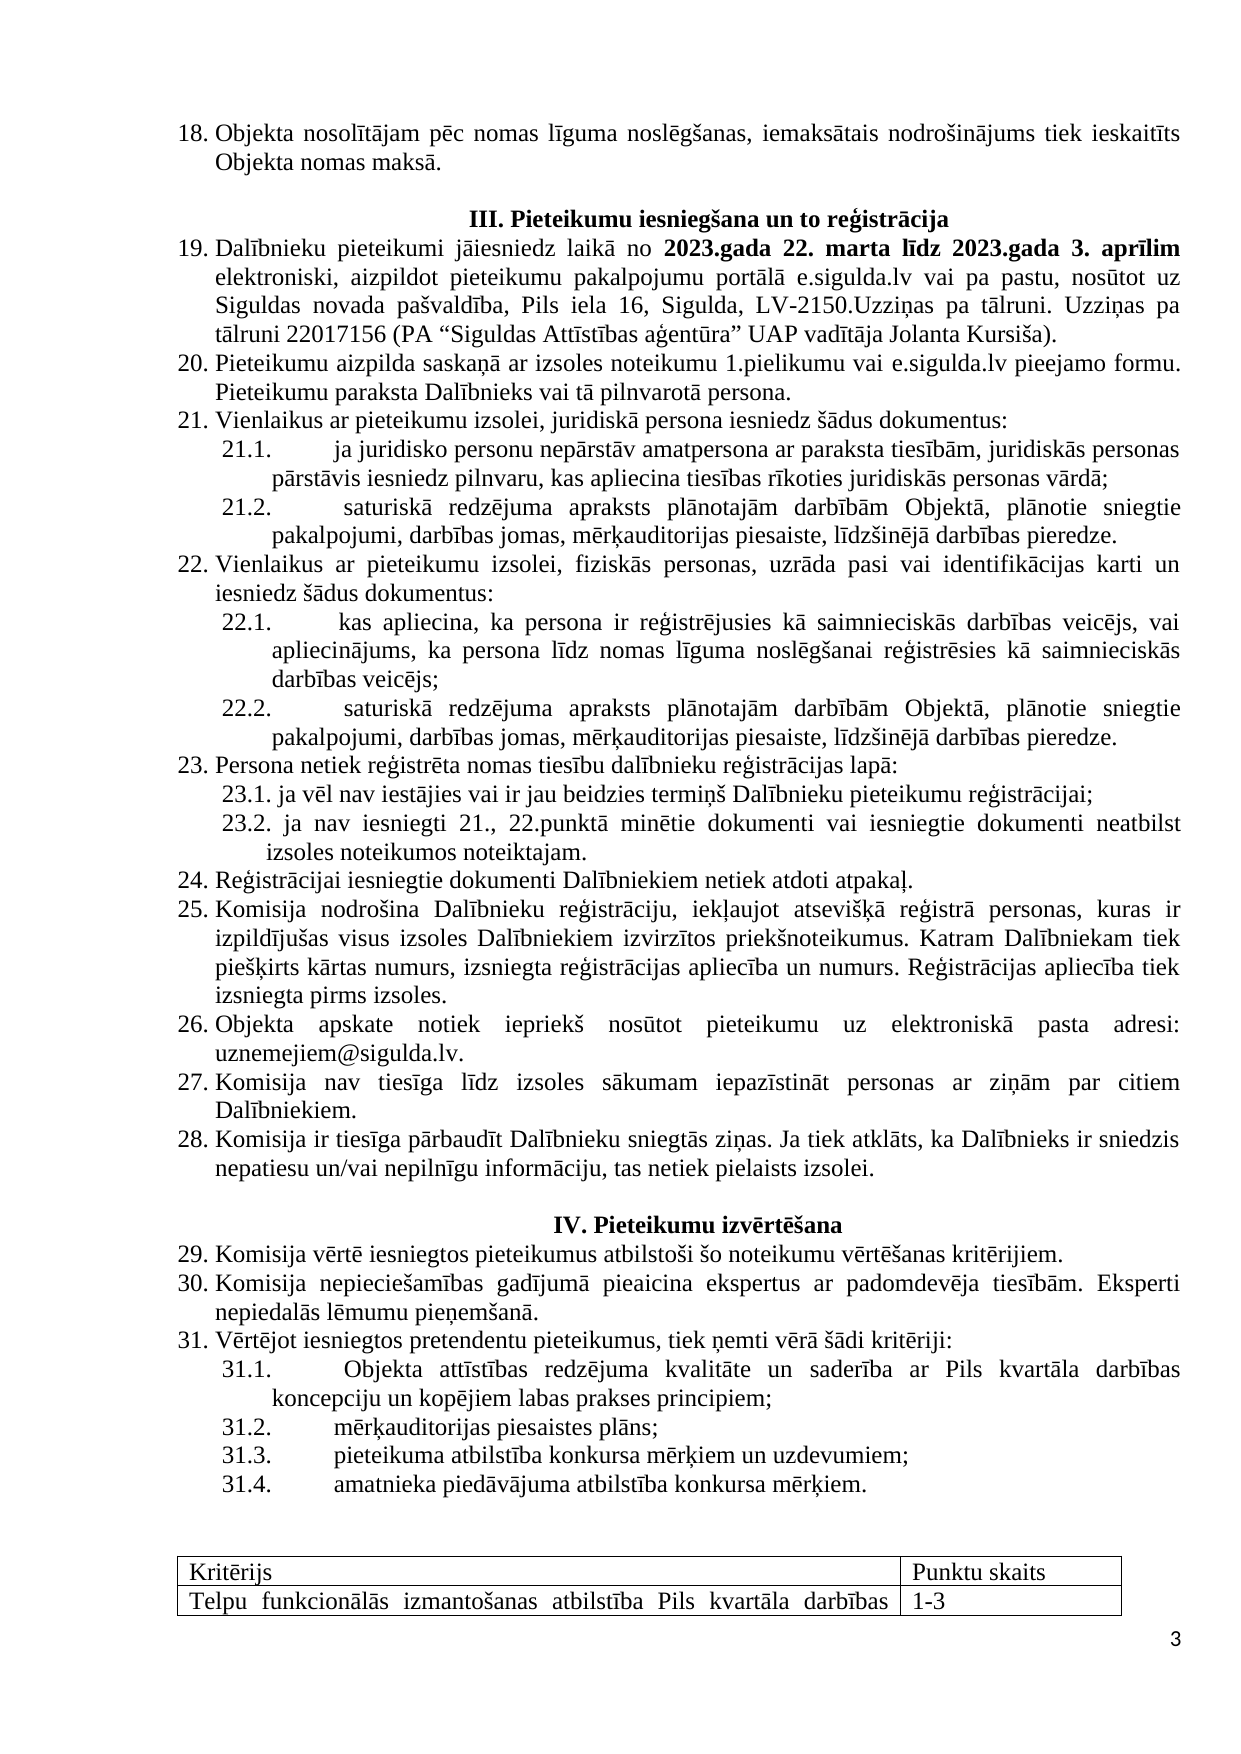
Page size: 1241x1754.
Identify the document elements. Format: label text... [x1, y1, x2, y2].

list Pieteikumu aizpilda saskaņā ar izsoles noteikumu 1.pielikumu vai e.sigulda.lv pieejamo formu. Pieteikumu paraksta Dalībnieks vai tā pilnvarotā persona. [177, 348, 1181, 406]
list Vienlaikus ar pieteikumu izsolei, juridiskā persona iesniedz šādus dokumentus: [177, 406, 1181, 434]
list Vērtējot iesniegtos pretendentu pieteikumus, tiek ņemti vērā šādi kritēriji: [177, 1326, 1181, 1354]
list amatnieka piedāvājuma atbilstība konkursa mērķiem. [222, 1469, 1181, 1498]
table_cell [178, 1586, 900, 1615]
list Komisija nepieciešamības gadījumā pieaicina ekspertus ar padomdevēja tiesībām. Eksperti nepiedalās lēmumu pieņemšanā. [177, 1268, 1181, 1326]
text 23.2. ja nav iesniegti 21., 22.punktā minētie dokumenti vai iesniegtie dokumenti neatbilst izsoles noteikumos noteiktajam. [222, 808, 1181, 866]
list ja juridisko personu nepārstāv amatpersona ar paraksta tiesībām, juridiskās personas pārstāvis iesniedz pilnvaru, kas apliecina tiesības rīkoties juridiskās personas vārdā; [222, 434, 1181, 492]
list Objekta attīstības redzējuma kvalitāte un saderība ar Pils kvartāla darbības koncepciju un kopējiem labas prakses principiem; [222, 1354, 1181, 1412]
table_header Kritērijs [178, 1557, 900, 1585]
list Persona netiek reģistrēta nomas tiesību dalībnieku reģistrācijas lapā: [177, 751, 1181, 779]
text IV. Pieteikumu izvērtēšana [215, 1211, 1181, 1239]
list Objekta apskate notiek iepriekš nosūtot pieteikumu uz elektroniskā pasta adresi: uznemejiem@sigulda.lv. [177, 1009, 1181, 1067]
list Komisija nav tiesīga līdz izsoles sākumam iepazīstināt personas ar ziņām par citiem Dalībniekiem. [177, 1067, 1181, 1124]
list Vienlaikus ar pieteikumu izsolei, fiziskās personas, uzrāda pasi vai identifikācijas karti un iesniedz šādus dokumentus: [177, 549, 1181, 607]
list saturiskā redzējuma apraksts plānotajām darbībām Objektā, plānotie sniegtie pakalpojumi, darbības jomas, mērķauditorijas piesaiste, līdzšinējā darbības pieredze. [222, 492, 1181, 549]
text III. Pieteikumu iesniegšana un to reģistrācija [177, 204, 1181, 233]
list pieteikuma atbilstība konkursa mērķiem un uzdevumiem; [222, 1441, 1181, 1469]
list saturiskā redzējuma apraksts plānotajām darbībām Objektā, plānotie sniegtie pakalpojumi, darbības jomas, mērķauditorijas piesaiste, līdzšinējā darbības pieredze. [222, 693, 1181, 751]
list Dalībnieku pieteikumi jāiesniedz laikā no 2023.gada 22. marta līdz 2023.gada 3. aprīlim elektroniski, aizpildot pieteikumu pakalpojumu portālā e.sigulda.lv vai pa pastu, nosūtot uz Siguldas novada pašvaldība, Pils iela 16, Sigulda, LV-2150.Uzziņas pa tālruni. Uzziņas pa tālruni 22017156 (PA “Siguldas Attīstības aģentūra” UAP vadītāja Jolanta Kursiša). [177, 233, 1181, 348]
list Komisija ir tiesīga pārbaudīt Dalībnieku sniegtās ziņas. Ja tiek atklāts, ka Dalībnieks ir sniedzis nepatiesu un/vai nepilnīgu informāciju, tas netiek pielaists izsolei. [177, 1124, 1181, 1182]
list Komisija vērtē iesniegtos pieteikumus atbilstoši šo noteikumu vērtēšanas kritērijiem. [177, 1239, 1181, 1268]
table_header Punktu skaits [901, 1557, 1121, 1585]
table_cell 1-3 [901, 1586, 1121, 1615]
list kas apliecina, ka persona ir reģistrējusies kā saimnieciskās darbības veicējs, vai apliecinājums, ka persona līdz nomas līguma noslēgšanai reģistrēsies kā saimnieciskās darbības veicējs; [222, 607, 1181, 693]
list Reģistrācijai iesniegtie dokumenti Dalībniekiem netiek atdoti atpakaļ. [177, 866, 1181, 894]
text 23.1. ja vēl nav iestājies vai ir jau beidzies termiņš Dalībnieku pieteikumu reģistrācijai; [177, 779, 1181, 808]
list mērķauditorijas piesaistes plāns; [222, 1412, 1181, 1441]
list Komisija nodrošina Dalībnieku reģistrāciju, iekļaujot atsevišķā reģistrā personas, kuras ir izpildījušas visus izsoles Dalībniekiem izvirzītos priekšnoteikumus. Katram Dalībniekam tiek piešķirts kārtas numurs, izsniegta reģistrācijas apliecība un numurs. Reģistrācijas apliecība tiek izsniegta pirms izsoles. [177, 894, 1181, 1009]
list Objekta nosolītājam pēc nomas līguma noslēgšanas, iemaksātais nodrošinājums tiek ieskaitīts Objekta nomas maksā. [177, 118, 1181, 176]
